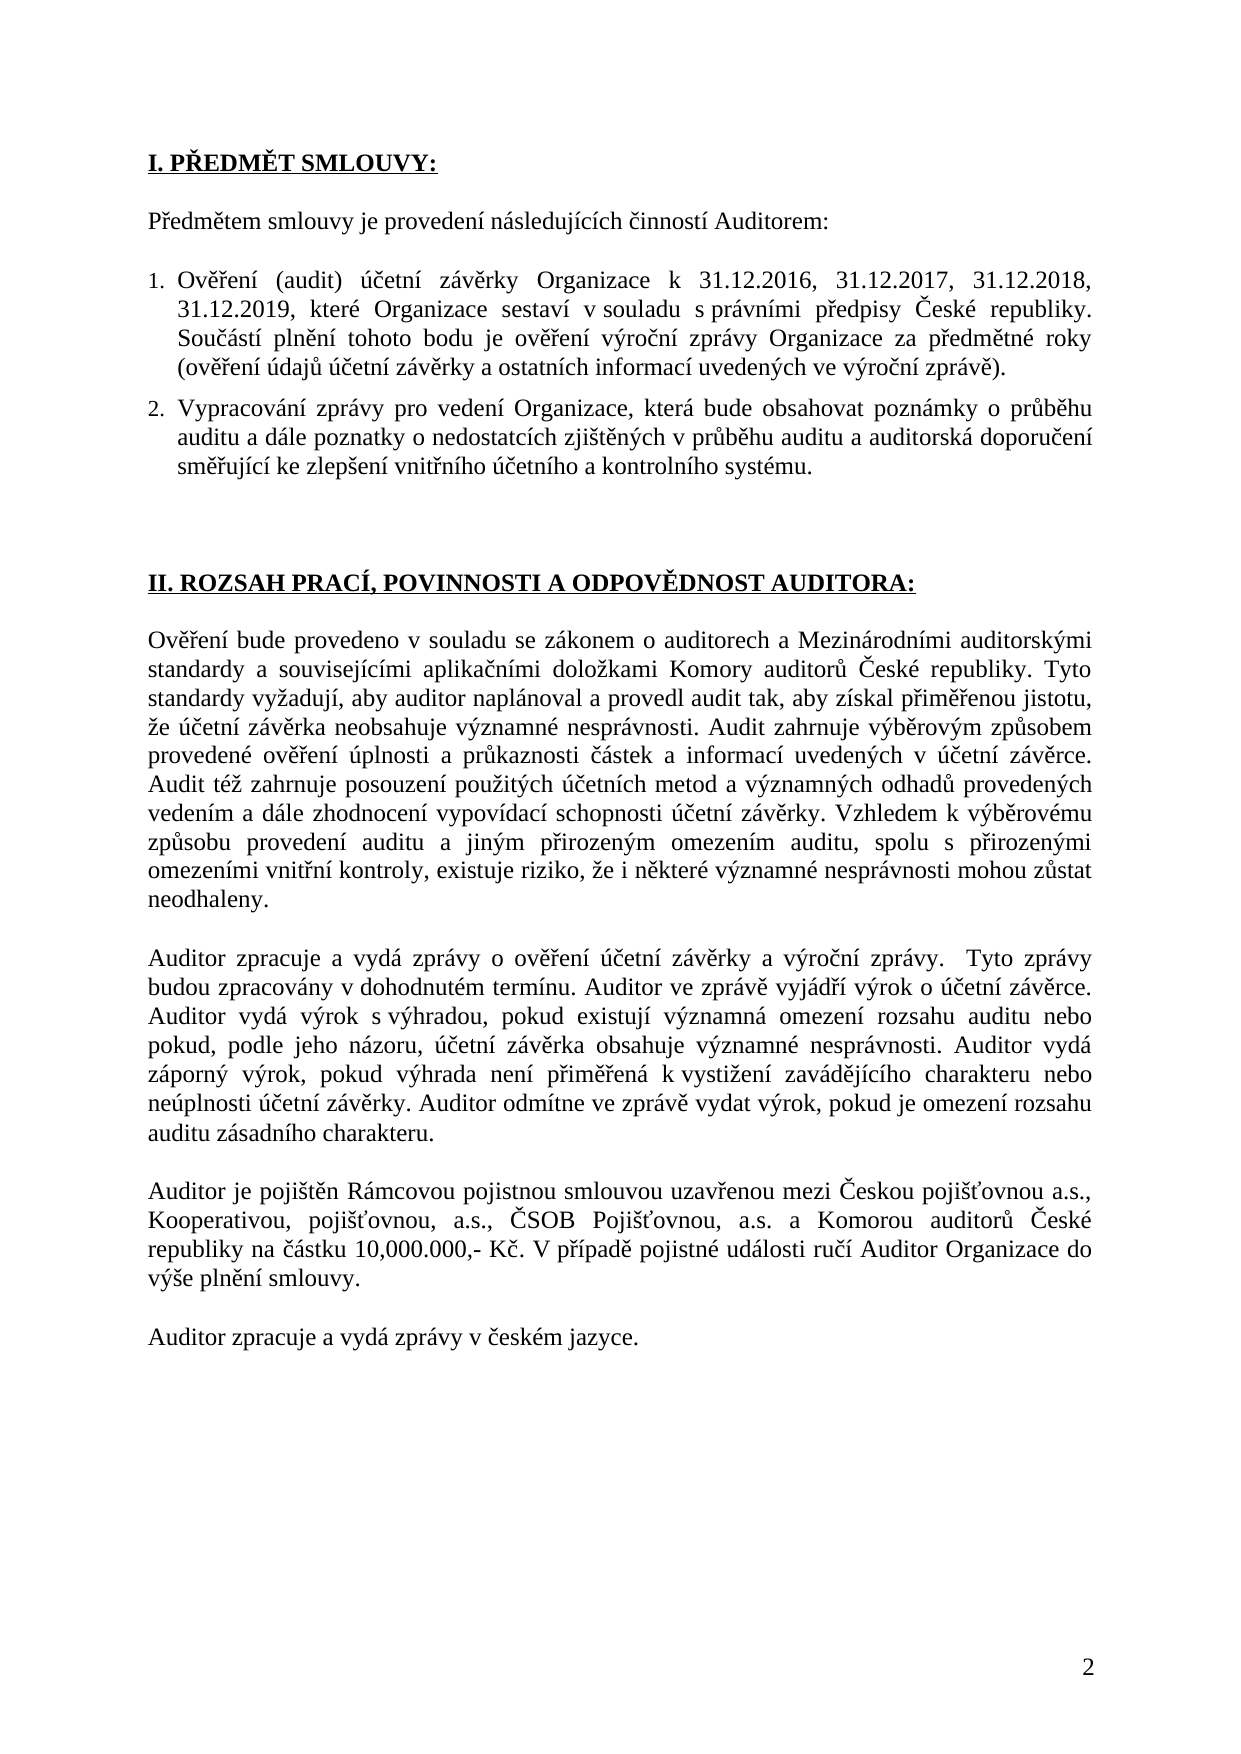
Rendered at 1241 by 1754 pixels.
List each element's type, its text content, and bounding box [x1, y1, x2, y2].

list Ověření (audit) účetní závěrky Organizace k 31.12.2016, 31.12.2017, 31.12.2018, 31.12.2019, které Organizace sestaví v souladu s právními předpisy České republiky. Součástí plnění tohoto bodu je ověření výroční zprávy Organizace za předmětné roky (ověření údajů účetní závěrky a ostatních informací uvedených ve výroční zprávě). [148, 264, 1093, 381]
text Auditor zpracuje a vydá zprávy v českém jazyce. [148, 1321, 1093, 1351]
text Předmětem smlouvy je provedení následujících činností Auditorem: [148, 206, 1093, 235]
text Auditor zpracuje a vydá zprávy o ověření účetní závěrky a výroční zprávy. Tyto zprávy budou zpracovány v dohodnutém termínu. Auditor ve zprávě vyjádří výrok o účetní závěrce. Auditor vydá výrok s výhradou, pokud existují významná omezení rozsahu auditu nebo pokud, podle jeho názoru, účetní závěrka obsahuje významné nesprávnosti. Auditor vydá záporný výrok, pokud výhrada není přiměřená k vystižení zavádějícího charakteru nebo neúplnosti účetní závěrky. Auditor odmítne ve zprávě vydat výrok, pokud je omezení rozsahu auditu zásadního charakteru. [148, 942, 1093, 1146]
text II. ROZSAH PRACÍ, POVINNOSTI A ODPOVĚDNOST AUDITORA: [148, 567, 1093, 596]
text Ověření bude provedeno v souladu se zákonem o auditorech a Mezinárodními auditorskými standardy a souvisejícími aplikačními doložkami Komory auditorů České republiky. Tyto standardy vyžadují, aby auditor naplánoval a provedl audit tak, aby získal přiměřenou jistotu, že účetní závěrka neobsahuje významné nesprávnosti. Audit zahrnuje výběrovým způsobem provedené ověření úplnosti a průkaznosti částek a informací uvedených v účetní závěrce. Audit též zahrnuje posouzení použitých účetních metod a významných odhadů provedených vedením a dále zhodnocení vypovídací schopnosti účetní závěrky. Vzhledem k výběrovému způsobu provedení auditu a jiným přirozeným omezením auditu, spolu s přirozenými omezeními vnitřní kontroly, existuje riziko, že i některé významné nesprávnosti mohou zůstat neodhaleny. [148, 626, 1093, 913]
text I. PŘEDMĚT SMLOUVY: [148, 148, 1093, 177]
text Auditor je pojištěn Rámcovou pojistnou smlouvou uzavřenou mezi Českou pojišťovnou a.s., Kooperativou, pojišťovnou, a.s., ČSOB Pojišťovnou, a.s. a Komorou auditorů České republiky na částku 10,000.000,- Kč. V případě pojistné události ručí Auditor Organizace do výše plnění smlouvy. [148, 1176, 1093, 1292]
list Vypracování zprávy pro vedení Organizace, která bude obsahovat poznámky o průběhu auditu a dále poznatky o nedostatcích zjištěných v průběhu auditu a auditorská doporučení směřující ke zlepšení vnitřního účetního a kontrolního systému. [148, 393, 1093, 480]
